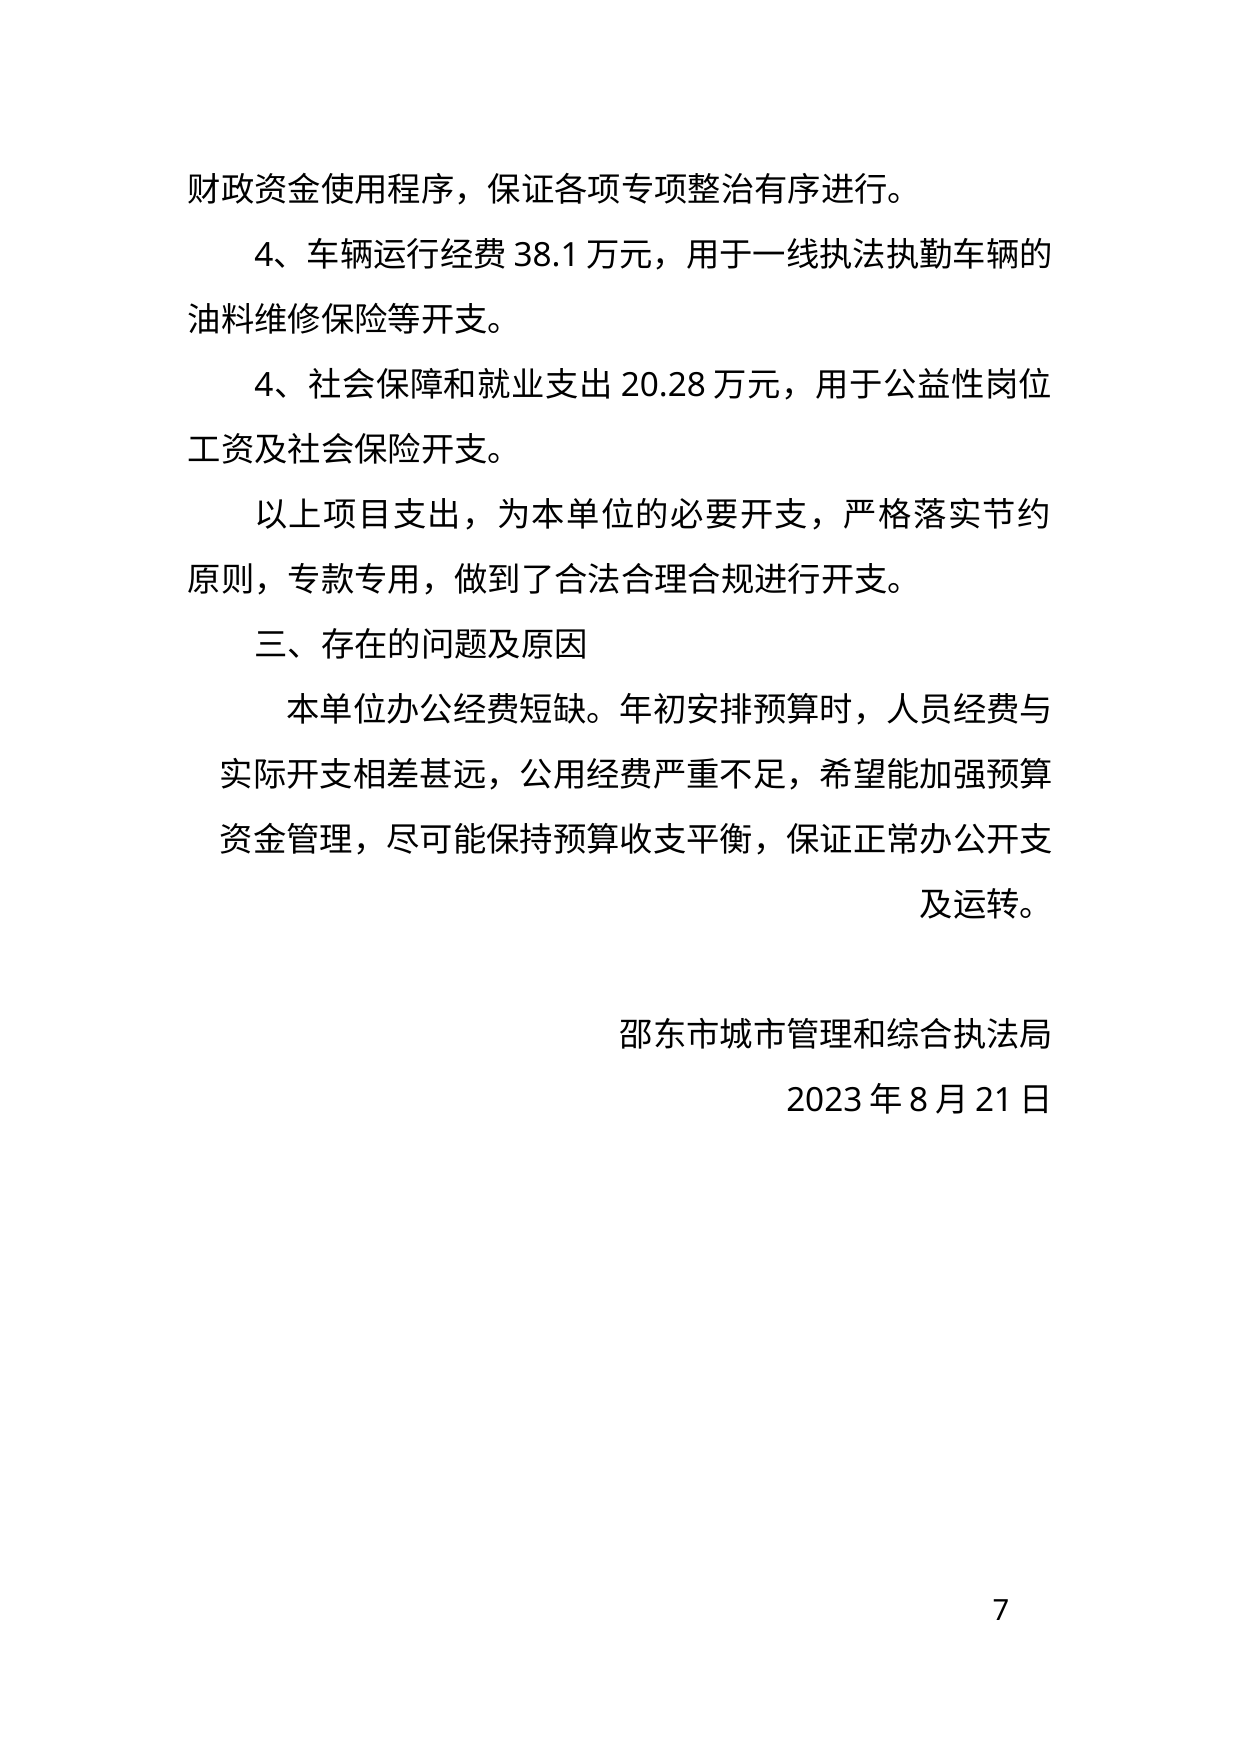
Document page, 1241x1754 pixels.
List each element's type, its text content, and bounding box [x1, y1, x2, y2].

text 以上项目支出，为本单位的必要开支，严格落实节约原则，专款专用，做到了合法合理合规进行开支。 [187, 480, 1053, 610]
text 4、社会保障和就业支出20.28万元，用于公益性岗位工资及社会保险开支。 [187, 350, 1053, 480]
text 三、存在的问题及原因 [187, 610, 1053, 675]
text 邵东市城市管理和综合执法局 [187, 1000, 1053, 1065]
text 本单位办公经费短缺。年初安排预算时，人员经费与实际开支相差甚远，公用经费严重不足，希望能加强预算资金管理，尽可能保持预算收支平衡，保证正常办公开支及运转。 [187, 675, 1053, 935]
text 4、车辆运行经费38.1万元，用于一线执法执勤车辆的油料维修保险等开支。 [187, 220, 1053, 350]
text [187, 155, 1053, 220]
text 2023年8月21日 [187, 1065, 1053, 1130]
